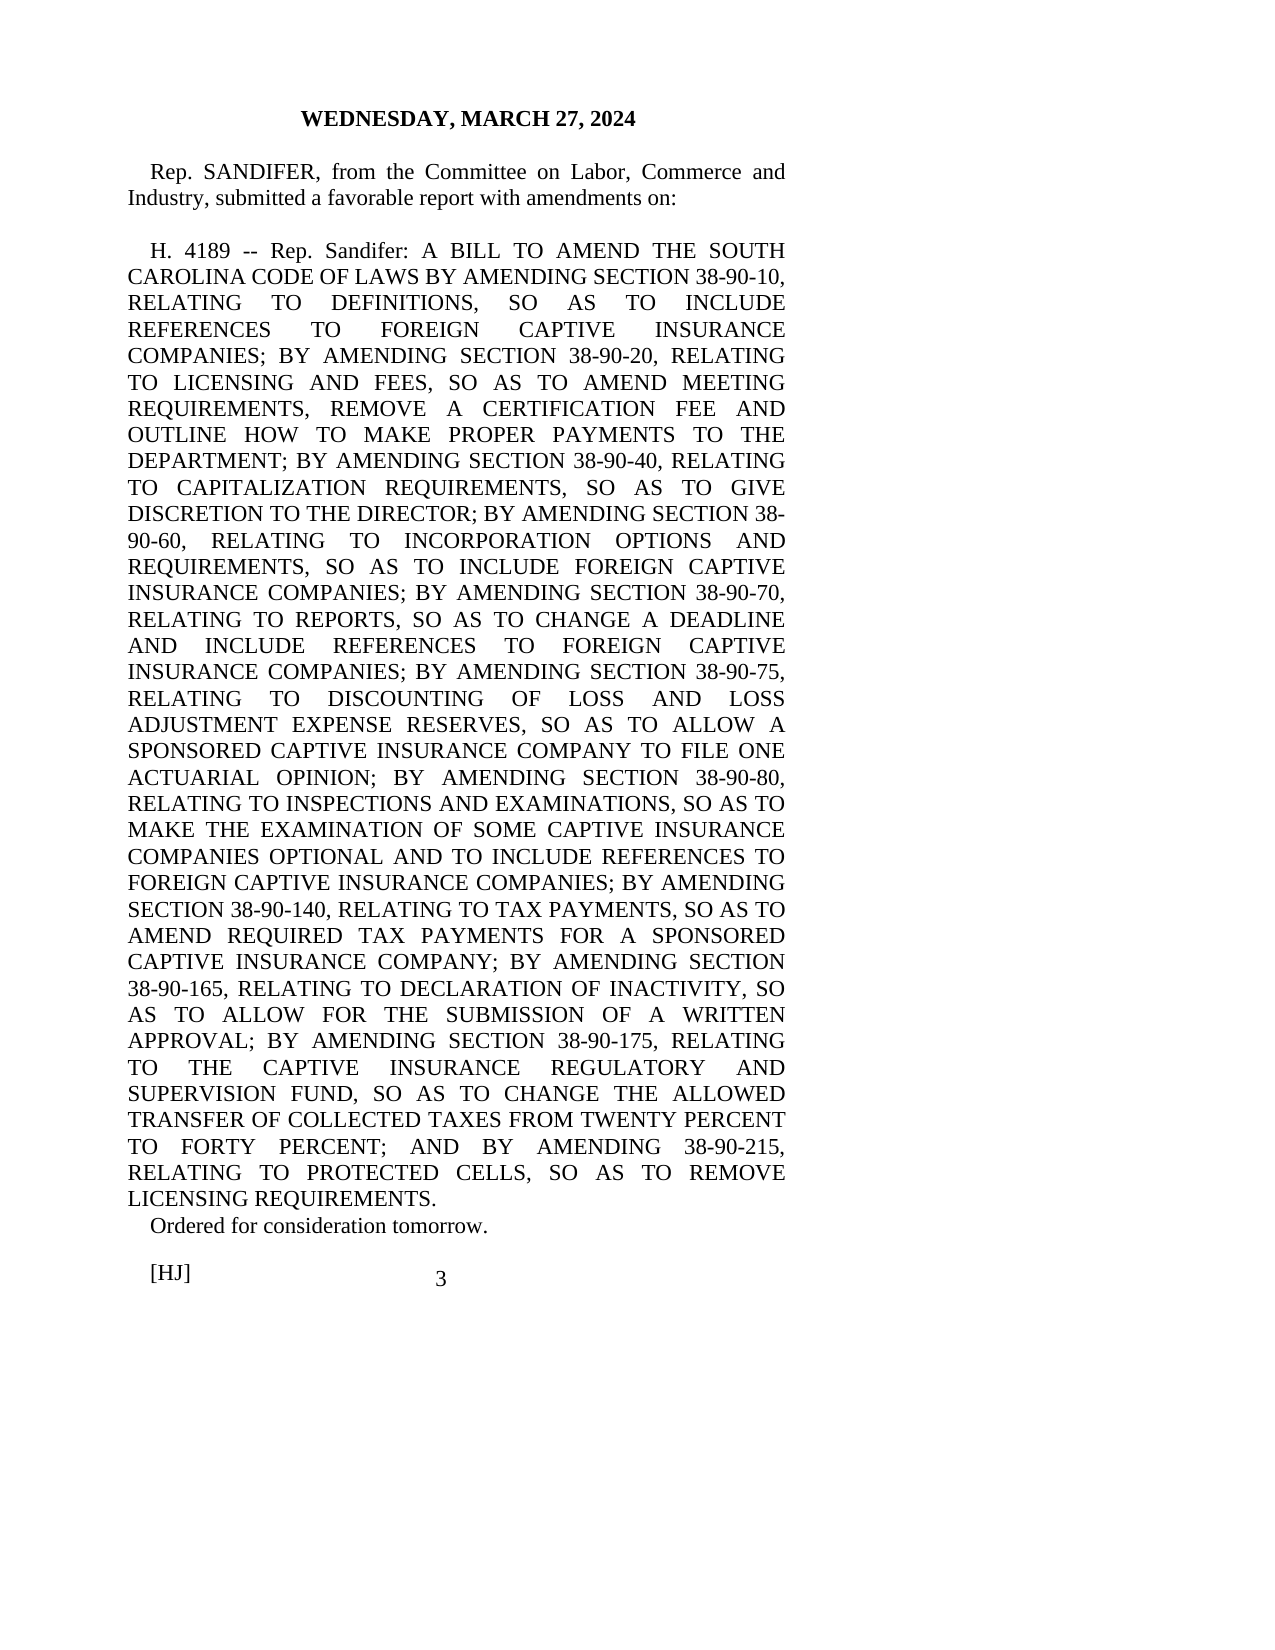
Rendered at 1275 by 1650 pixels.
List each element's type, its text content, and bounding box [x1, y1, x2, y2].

text Ordered for consideration tomorrow. [127, 1212, 786, 1238]
text Rep. SANDIFER, from the Committee on Labor, Commerce and Industry, submitted a favorable report with amendments on: [127, 158, 786, 210]
text H. 4189 -- Rep. Sandifer: A BILL TO AMEND THE SOUTH CAROLINA CODE OF LAWS BY AMENDING SECTION 38-90-10, RELATING TO DEFINITIONS, SO AS TO INCLUDE REFERENCES TO FOREIGN CAPTIVE INSURANCE COMPANIES; BY AMENDING SECTION 38-90-20, RELATING TO LICENSING AND FEES, SO AS TO AMEND MEETING REQUIREMENTS, REMOVE A CERTIFICATION FEE AND OUTLINE HOW TO MAKE PROPER PAYMENTS TO THE DEPARTMENT; BY AMENDING SECTION 38-90-40, RELATING TO CAPITALIZATION REQUIREMENTS, SO AS TO GIVE DISCRETION TO THE DIRECTOR; BY AMENDING SECTION 38-90-60, RELATING TO INCORPORATION OPTIONS AND REQUIREMENTS, SO AS TO INCLUDE FOREIGN CAPTIVE INSURANCE COMPANIES; BY AMENDING SECTION 38-90-70, RELATING TO REPORTS, SO AS TO CHANGE A DEADLINE AND INCLUDE REFERENCES TO FOREIGN CAPTIVE INSURANCE COMPANIES; BY AMENDING SECTION 38-90-75, RELATING TO DISCOUNTING OF LOSS AND LOSS ADJUSTMENT EXPENSE RESERVES, SO AS TO ALLOW A SPONSORED CAPTIVE INSURANCE COMPANY TO FILE ONE ACTUARIAL OPINION; BY AMENDING SECTION 38-90-80, RELATING TO INSPECTIONS AND EXAMINATIONS, SO AS TO MAKE THE EXAMINATION OF SOME CAPTIVE INSURANCE COMPANIES OPTIONAL AND TO INCLUDE REFERENCES TO FOREIGN CAPTIVE INSURANCE COMPANIES; BY AMENDING SECTION 38-90-140, RELATING TO TAX PAYMENTS, SO AS TO AMEND REQUIRED TAX PAYMENTS FOR A SPONSORED CAPTIVE INSURANCE COMPANY; BY AMENDING SECTION 38-90-165, RELATING TO DECLARATION OF INACTIVITY, SO AS TO ALLOW FOR THE SUBMISSION OF A WRITTEN APPROVAL; BY AMENDING SECTION 38-90-175, RELATING TO THE CAPTIVE INSURANCE REGULATORY AND SUPERVISION FUND, SO AS TO CHANGE THE ALLOWED TRANSFER OF COLLECTED TAXES FROM TWENTY PERCENT TO FORTY PERCENT; AND BY AMENDING 38-90-215, RELATING TO PROTECTED CELLS, SO AS TO REMOVE LICENSING REQUIREMENTS. [127, 237, 786, 1212]
